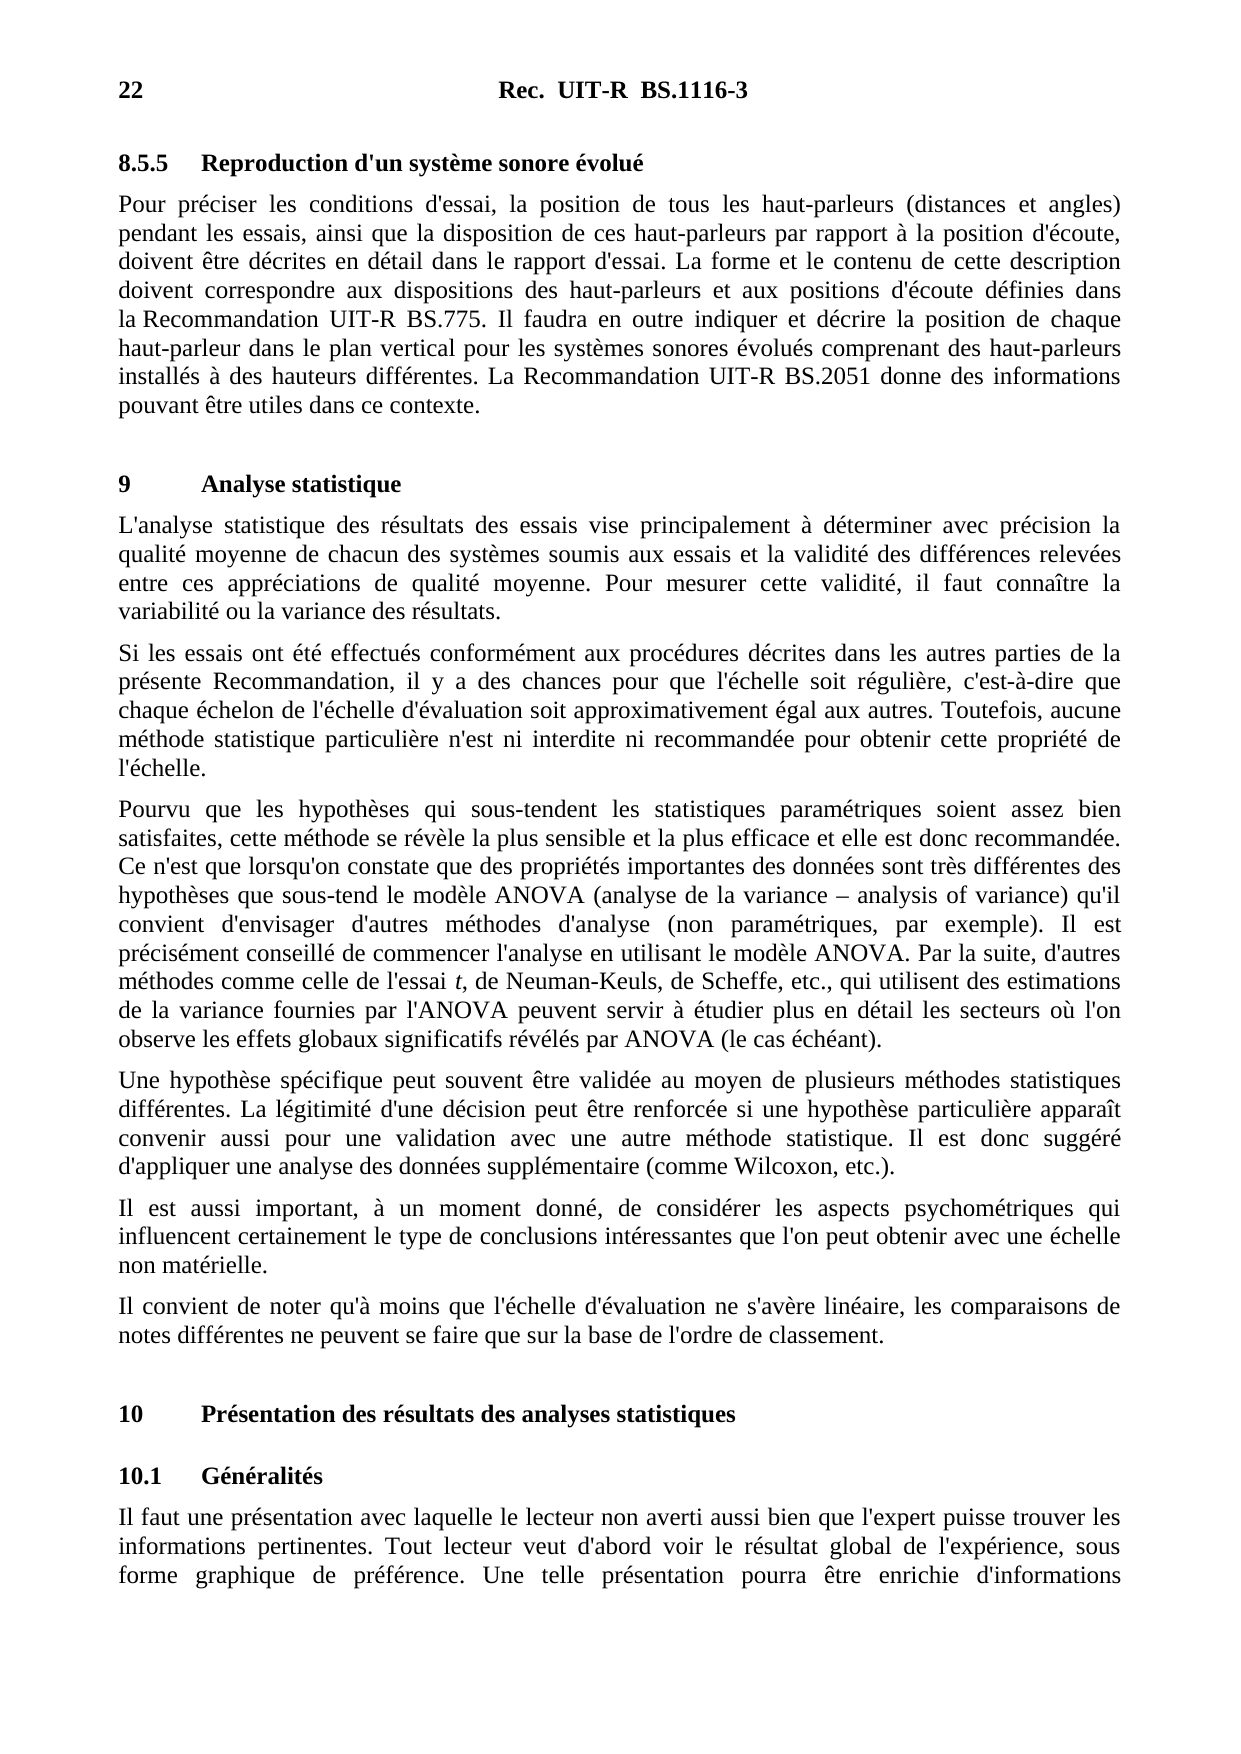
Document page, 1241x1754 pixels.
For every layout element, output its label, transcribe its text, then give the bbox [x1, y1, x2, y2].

text Il est aussi important, à un moment donné, de considérer les aspects psychométriques qui influencent certainement le type de conclusions intéressantes que l'on peut obtenir avec une échelle non matérielle. [118, 1193, 1122, 1279]
text Pourvu que les hypothèses qui sous-tendent les statistiques paramétriques soient assez bien satisfaites, cette méthode se révèle la plus sensible et la plus efficace et elle est donc recommandée. Ce n'est que lorsqu'on constate que des propriétés importantes des données sont très différentes des hypothèses que sous-tend le modèle ANOVA (analyse de la variance – analysis of variance) qu'il convient d'envisager d'autres méthodes d'analyse (non paramétriques, par exemple). Il est précisément conseillé de commencer l'analyse en utilisant le modèle ANOVA. Par la suite, d'autres méthodes comme celle de l'essai t, de Neuman-Keuls, de Scheffe, etc., qui utilisent des estimations de la variance fournies par l'ANOVA peuvent servir à étudier plus en détail les secteurs où l'on observe les effets globaux significatifs révélés par ANOVA (le cas échéant). [118, 794, 1122, 1053]
subtitle 9 Analyse statistique [118, 469, 1122, 498]
text Il convient de noter qu'à moins que l'échelle d'évaluation ne s'avère linéaire, les comparaisons de notes différentes ne peuvent se faire que sur la base de l'ordre de classement. [118, 1291, 1122, 1349]
text Si les essais ont été effectués conformément aux procédures décrites dans les autres parties de la présente Recommandation, il y a des chances pour que l'échelle soit régulière, c'est-à-dire que chaque échelon de l'échelle d'évaluation soit approximativement égal aux autres. Toutefois, aucune méthode statistique particulière n'est ni interdite ni recommandée pour obtenir cette propriété de l'échelle. [118, 638, 1122, 781]
subtitle 10.1 Généralités [118, 1461, 1122, 1490]
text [118, 1502, 1122, 1588]
text Une hypothèse spécifique peut souvent être validée au moyen de plusieurs méthodes statistiques différentes. La légitimité d'une décision peut être renforcée si une hypothèse particulière apparaît convenir aussi pour une validation avec une autre méthode statistique. Il est donc suggéré d'appliquer une analyse des données supplémentaire (comme Wilcoxon, etc.). [118, 1065, 1122, 1180]
text Pour préciser les conditions d'essai, la position de tous les haut-parleurs (distances et angles) pendant les essais, ainsi que la disposition de ces haut-parleurs par rapport à la position d'écoute, doivent être décrites en détail dans le rapport d'essai. La forme et le contenu de cette description doivent correspondre aux dispositions des haut-parleurs et aux positions d'écoute définies dans la Recommandation UIT-R BS.775. Il faudra en outre indiquer et décrire la position de chaque haut-parleur dans le plan vertical pour les systèmes sonores évolués comprenant des haut-parleurs installés à des hauteurs différentes. La Recommandation UIT-R BS.2051 donne des informations pouvant être utiles dans ce contexte. [118, 189, 1122, 419]
subtitle 10 Présentation des résultats des analyses statistiques [118, 1399, 1122, 1428]
text L'analyse statistique des résultats des essais vise principalement à déterminer avec précision la qualité moyenne de chacun des systèmes soumis aux essais et la validité des différences relevées entre ces appréciations de qualité moyenne. Pour mesurer cette validité, il faut connaître la variabilité ou la variance des résultats. [118, 510, 1122, 625]
subtitle 8.5.5 Reproduction d'un système sonore évolué [118, 148, 1122, 176]
